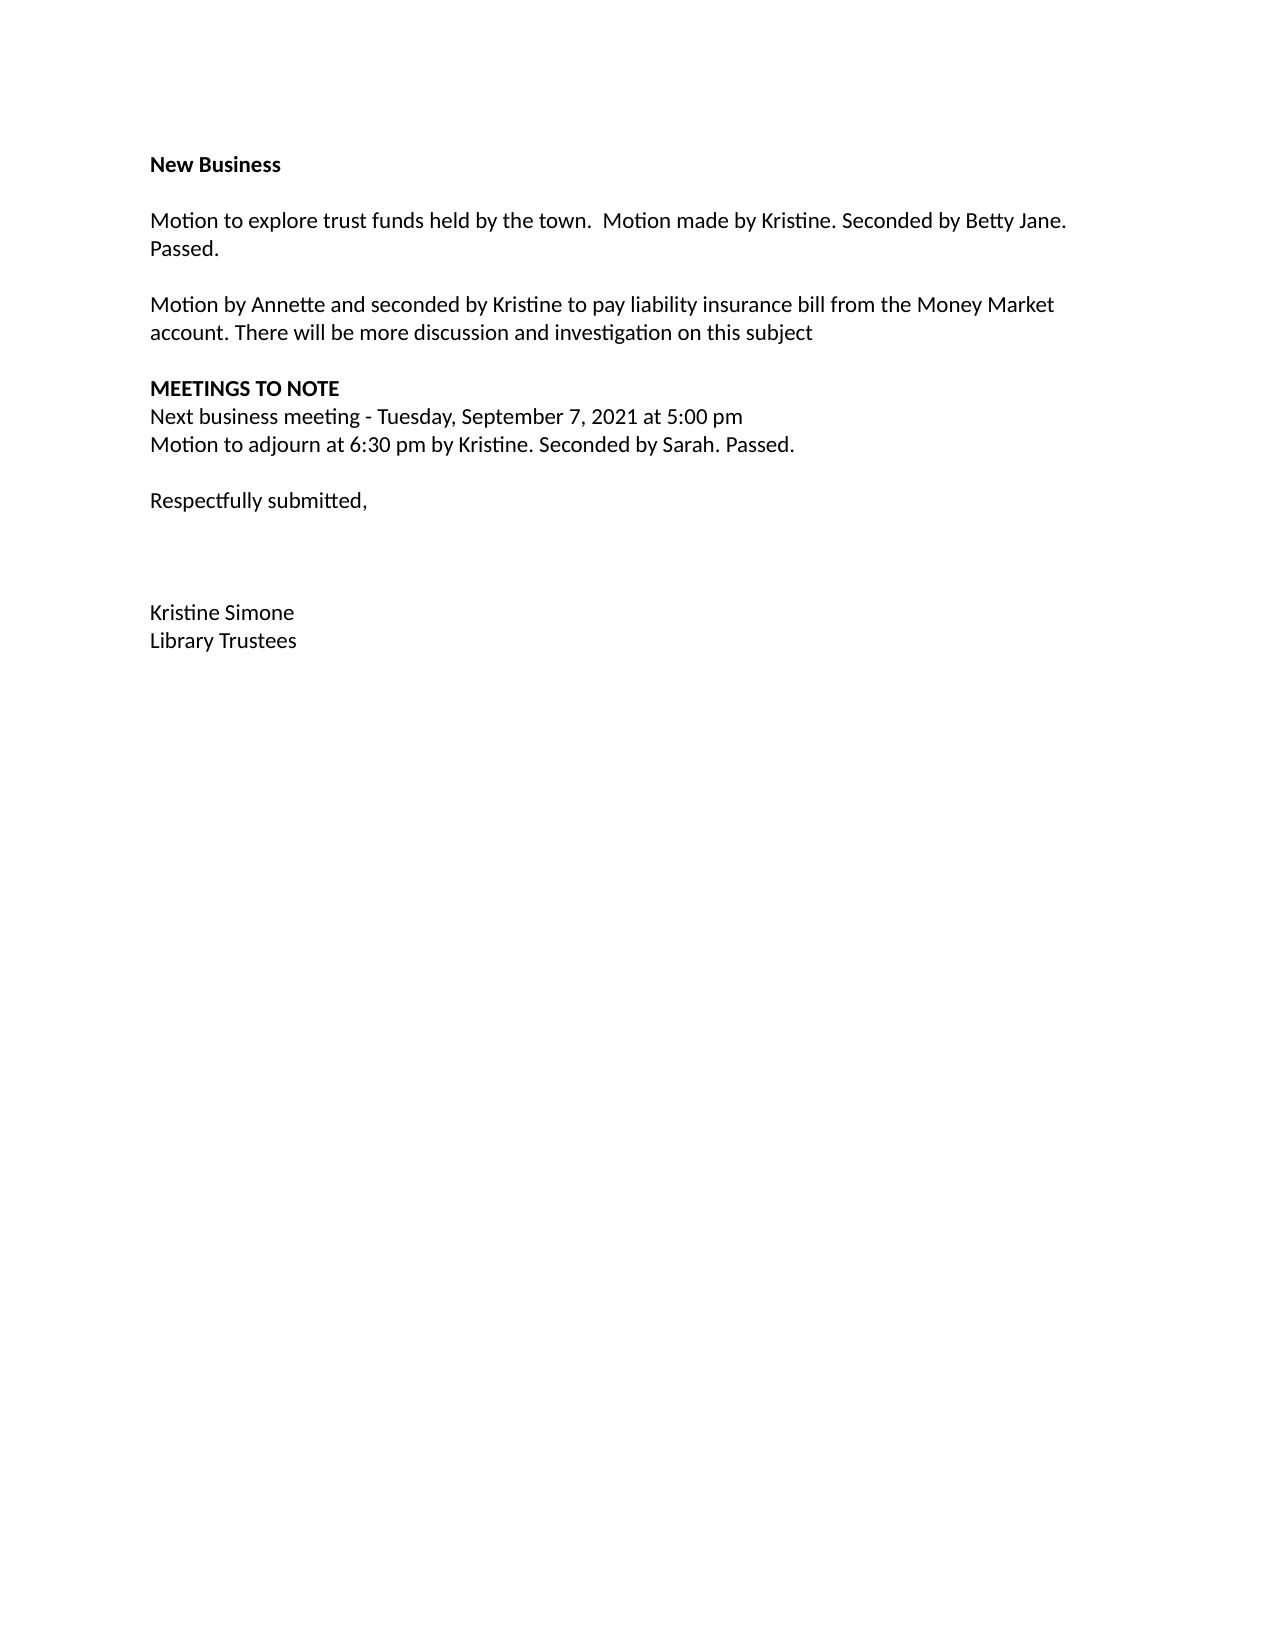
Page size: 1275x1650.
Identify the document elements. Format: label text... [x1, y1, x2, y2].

text Library Trustees [150, 626, 1125, 654]
text Motion by Annette and seconded by Kristine to pay liability insurance bill from the Money Market account. There will be more discussion and investigation on this subject [150, 290, 1125, 346]
text Kristine Simone [150, 598, 1125, 626]
text MEETINGS TO NOTE [150, 374, 1125, 402]
text Respectfully submitted, [150, 486, 1125, 514]
text Motion to explore trust funds held by the town. Motion made by Kristine. Seconded by Betty Jane. Passed. [150, 206, 1125, 262]
text Motion to adjourn at 6:30 pm by Kristine. Seconded by Sarah. Passed. [150, 430, 1125, 458]
text New Business [150, 150, 1125, 178]
text Next business meeting - Tuesday, September 7, 2021 at 5:00 pm [150, 402, 1125, 430]
